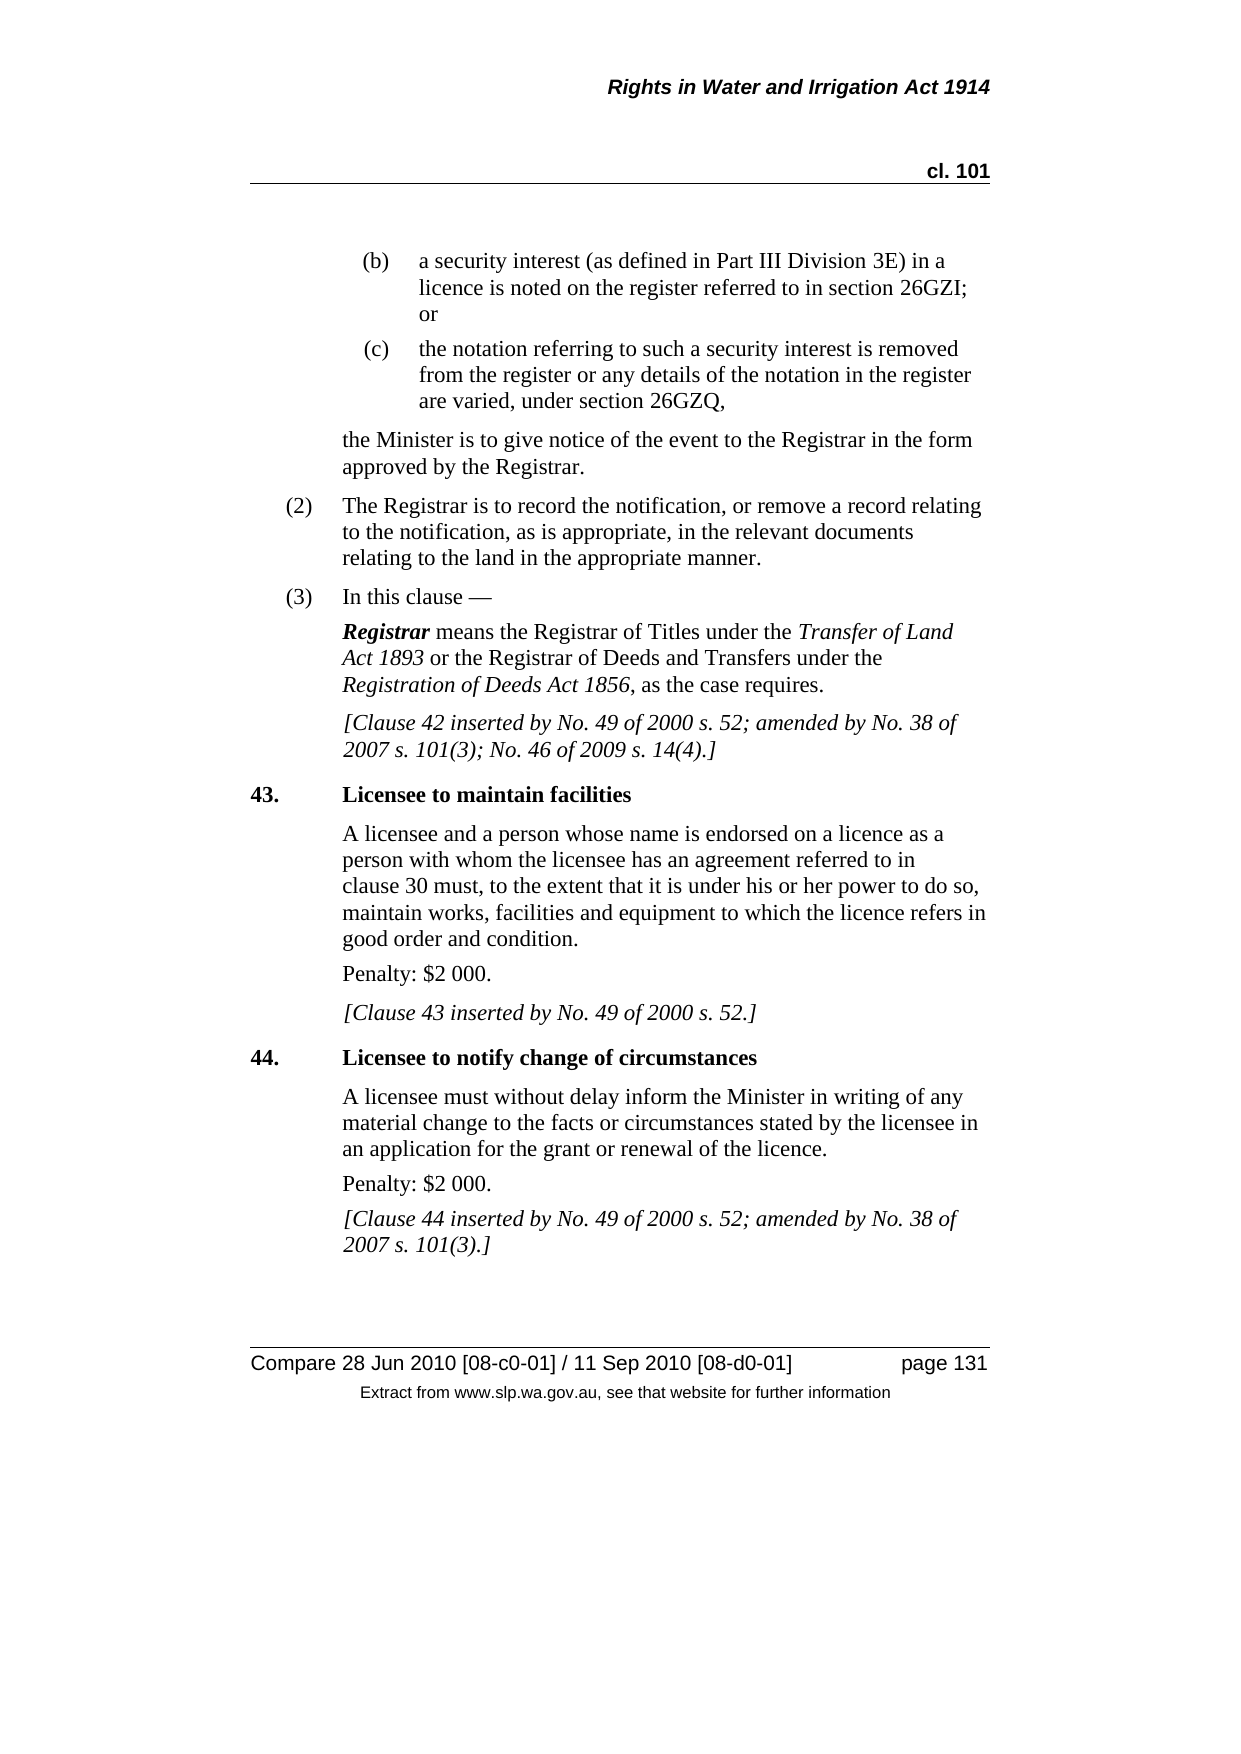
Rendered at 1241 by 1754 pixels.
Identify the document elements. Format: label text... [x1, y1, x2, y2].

text A licensee and a person whose name is endorsed on a licence as a person with whom the licensee has an agreement referred to in clause 30 must, to the extent that it is under his or her power to do so, maintain works, facilities and equipment to which the licence refers in good order and condition. [250, 820, 990, 952]
text (3) In this clause — [250, 583, 990, 609]
text [Clause 43 inserted by No. 49 of 2000 s. 52.] [250, 999, 990, 1025]
text Registrar means the Registrar of Titles under the Transfer of Land Act 1893 or the Registrar of Deeds and Transfers under the Registration of Deeds Act 1856, as the case requires. [250, 618, 990, 697]
subtitle 44. Licensee to notify change of circumstances [250, 1044, 990, 1070]
text [Clause 42 inserted by No. 49 of 2000 s. 52; amended by No. 38 of 2007 s. 101(3); No. 46 of 2009 s. 14(4).] [250, 709, 990, 762]
subtitle 43. Licensee to maintain facilities [250, 781, 990, 807]
text (2) The Registrar is to record the notification, or remove a record relating to the notification, as is appropriate, in the relevant documents relating to the land in the appropriate manner. [250, 492, 990, 571]
text A licensee must without delay inform the Minister in writing of any material change to the facts or circumstances stated by the licensee in an application for the grant or renewal of the licence. [250, 1083, 990, 1162]
text the Minister is to give notice of the event to the Registrar in the form approved by the Registrar. [250, 426, 990, 479]
text (c) the notation referring to such a security interest is removed from the register or any details of the notation in the register are varied, under section 26GZQ, [250, 335, 990, 414]
text [Clause 44 inserted by No. 49 of 2000 s. 52; amended by No. 38 of 2007 s. 101(3).] [250, 1205, 990, 1257]
text (b) a security interest (as defined in Part III Division 3E) in a licence is noted on the register referred to in section 26GZI; or [250, 247, 990, 327]
text Penalty: $2 000. [250, 960, 990, 986]
text Penalty: $2 000. [250, 1170, 990, 1196]
